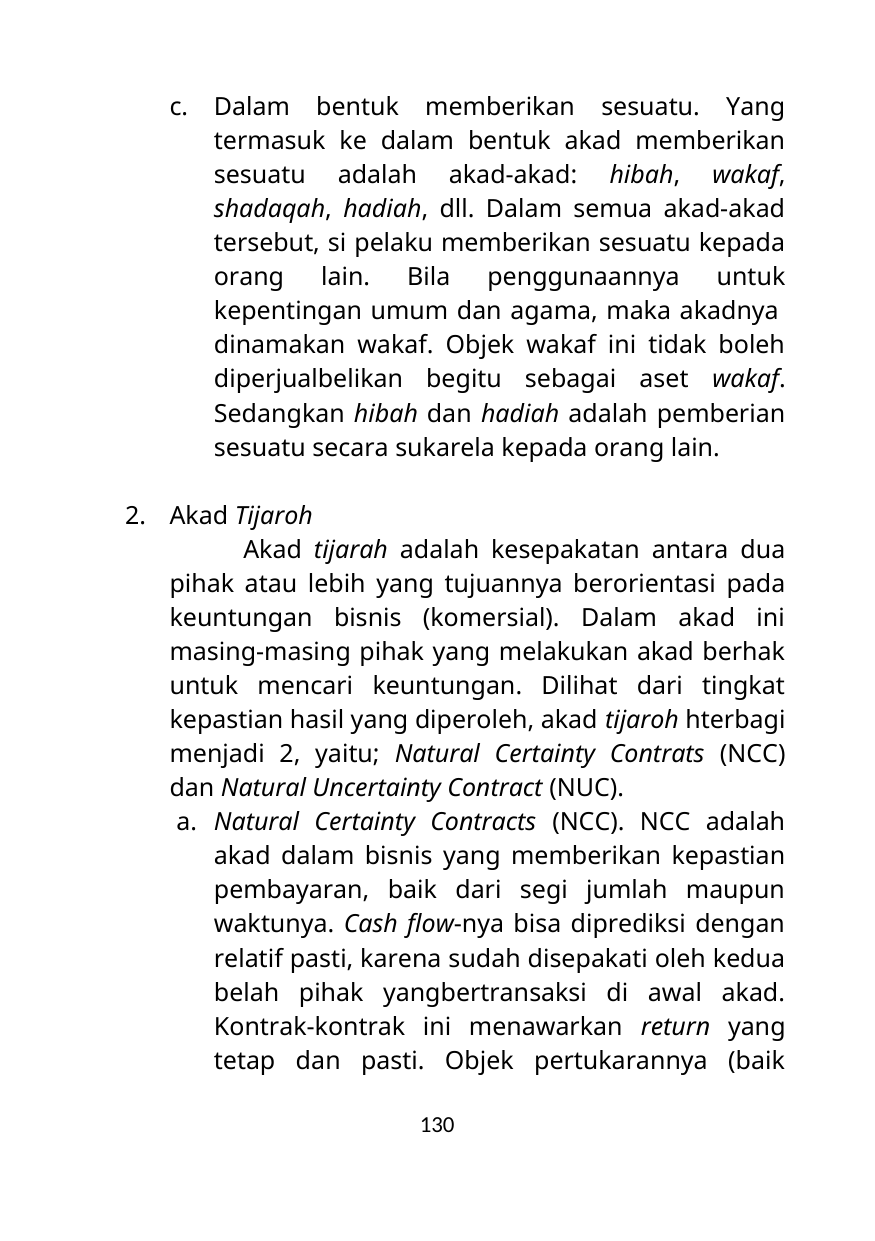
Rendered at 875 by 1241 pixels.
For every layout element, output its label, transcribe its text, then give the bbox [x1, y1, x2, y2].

list Akad tijarah adalah kesepakatan antara dua pihak atau lebih yang tujuannya berorientasi pada keuntungan bisnis (komersial). Dalam akad ini masing-masing pihak yang melakukan akad berhak untuk mencari keuntungan. Dilihat dari tingkat kepastian hasil yang diperoleh, akad tijaroh hterbagi menjadi 2, yaitu; Natural Certainty Contrats (NCC) dan Natural Uncertainty Contract (NUC). [169, 531, 785, 804]
list Akad Tijaroh [125, 497, 785, 531]
list Dalam bentuk memberikan sesuatu. Yang termasuk ke dalam bentuk akad memberikan sesuatu adalah akad-akad: hibah, wakaf, shadaqah, hadiah, dll. Dalam semua akad-akad tersebut, si pelaku memberikan sesuatu kepada orang lain. Bila penggunaannya untuk kepentingan umum dan agama, maka akadnya dinamakan wakaf. Objek wakaf ini tidak boleh diperjualbelikan begitu sebagai aset wakaf. Sedangkan hibah dan hadiah adalah pemberian sesuatu secara sukarela kepada orang lain. [169, 89, 785, 463]
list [176, 804, 785, 1076]
